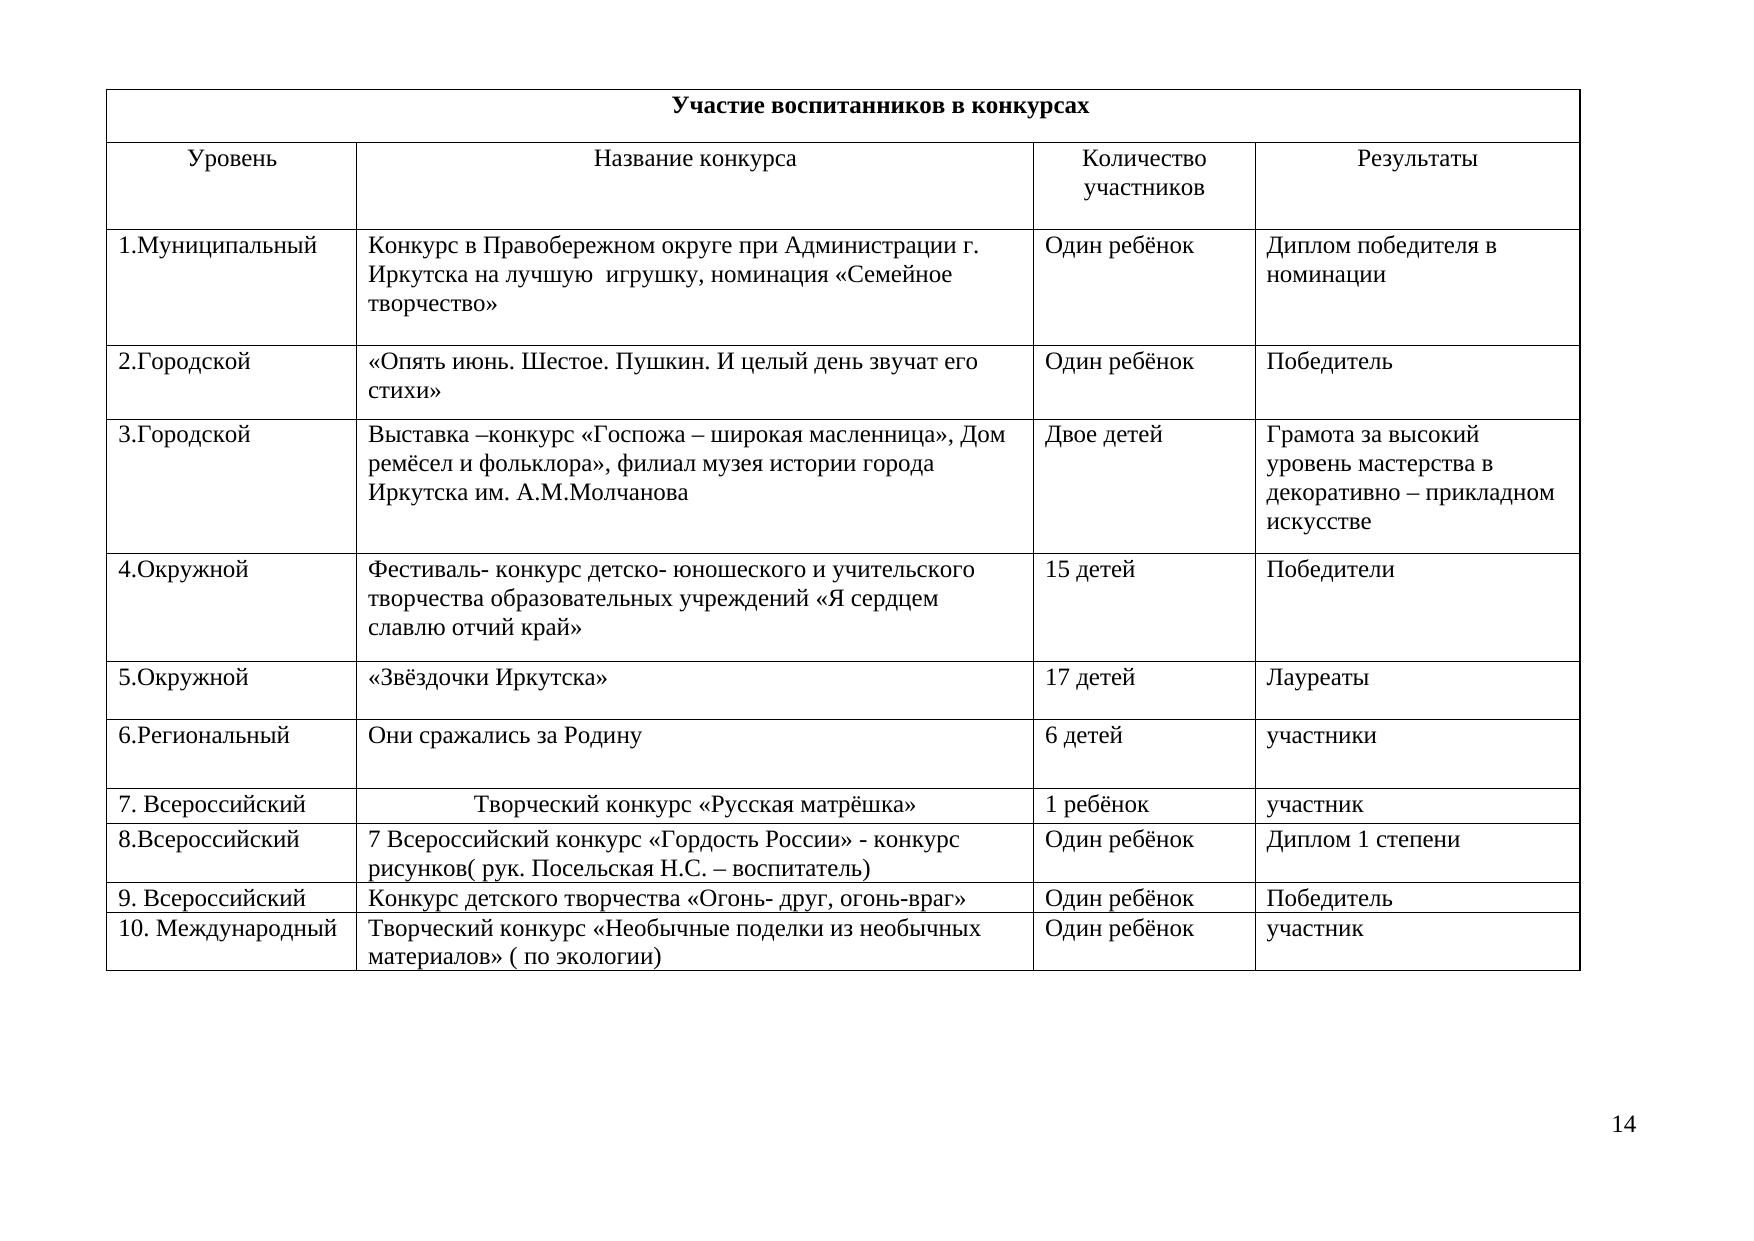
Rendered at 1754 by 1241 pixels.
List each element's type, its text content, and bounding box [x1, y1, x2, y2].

table_cell Один ребёнок [1034, 346, 1255, 418]
table_cell Творческий конкурс «Необычные поделки из необычных материалов» ( по экологии) [357, 913, 1033, 970]
table_cell участник [1256, 789, 1579, 823]
table_cell Количество участников [1034, 143, 1255, 229]
table_cell Результаты [1256, 143, 1579, 229]
table_cell Грамота за высокий уровень мастерства в декоративно – прикладном искусстве [1256, 420, 1579, 553]
table_cell 7. Всероссийский [107, 789, 356, 823]
table_cell Они сражались за Родину [357, 720, 1033, 788]
table_cell Конкурс в Правобережном округе при Администрации г. Иркутска на лучшую игрушку, номинация «Семейное творчество» [357, 230, 1033, 345]
table_cell Фестиваль- конкурс детско- юношеского и учительского творчества образовательных учреждений «Я сердцем славлю отчий край» [357, 554, 1033, 661]
table_cell Лауреаты [1256, 662, 1579, 719]
table_cell Уровень [107, 143, 356, 229]
table_cell участник [1256, 913, 1579, 970]
table_cell 7 Всероссийский конкурс «Гордость России» - конкурс рисунков( рук. Посельская Н.С. – воспитатель) [357, 824, 1033, 882]
table_header Участие воспитанников в конкурсах [107, 90, 1579, 142]
table_cell Творческий конкурс «Русская матрёшка» [357, 789, 1033, 823]
table_cell 6.Региональный [107, 720, 356, 788]
table_cell 9. Всероссийский [107, 883, 356, 912]
table_cell участники [1256, 720, 1579, 788]
table_cell 15 детей [1034, 554, 1255, 661]
table_cell 8.Всероссийский [107, 824, 356, 882]
table_cell Один ребёнок [1034, 230, 1255, 345]
table_cell Двое детей [1034, 420, 1255, 553]
table_cell Один ребёнок [1034, 824, 1255, 882]
table_cell 1 ребёнок [1034, 789, 1255, 823]
table_cell Победители [1256, 554, 1579, 661]
table_cell Название конкурса [357, 143, 1033, 229]
table_cell Один ребёнок [1034, 883, 1255, 912]
table_cell 1.Муниципальный [107, 230, 356, 345]
table_cell Диплом победителя в номинации [1256, 230, 1579, 345]
table_cell 2.Городской [107, 346, 356, 418]
table_cell 3.Городской [107, 420, 356, 553]
table_cell «Опять июнь. Шестое. Пушкин. И целый день звучат его стихи» [357, 346, 1033, 418]
table_cell 4.Окружной [107, 554, 356, 661]
table_cell Один ребёнок [1034, 913, 1255, 970]
table_cell Выставка –конкурс «Госпожа – широкая масленница», Дом ремёсел и фольклора», филиал музея истории города Иркутска им. А.М.Молчанова [357, 420, 1033, 553]
table_cell Диплом 1 степени [1256, 824, 1579, 882]
table_cell «Звёздочки Иркутска» [357, 662, 1033, 719]
table_cell Победитель [1256, 883, 1579, 912]
table_cell 5.Окружной [107, 662, 356, 719]
table_cell 17 детей [1034, 662, 1255, 719]
table_cell 6 детей [1034, 720, 1255, 788]
table_cell Конкурс детского творчества «Огонь- друг, огонь-враг» [357, 883, 1033, 912]
table_cell Победитель [1256, 346, 1579, 418]
table_cell 10. Международный [107, 913, 356, 970]
